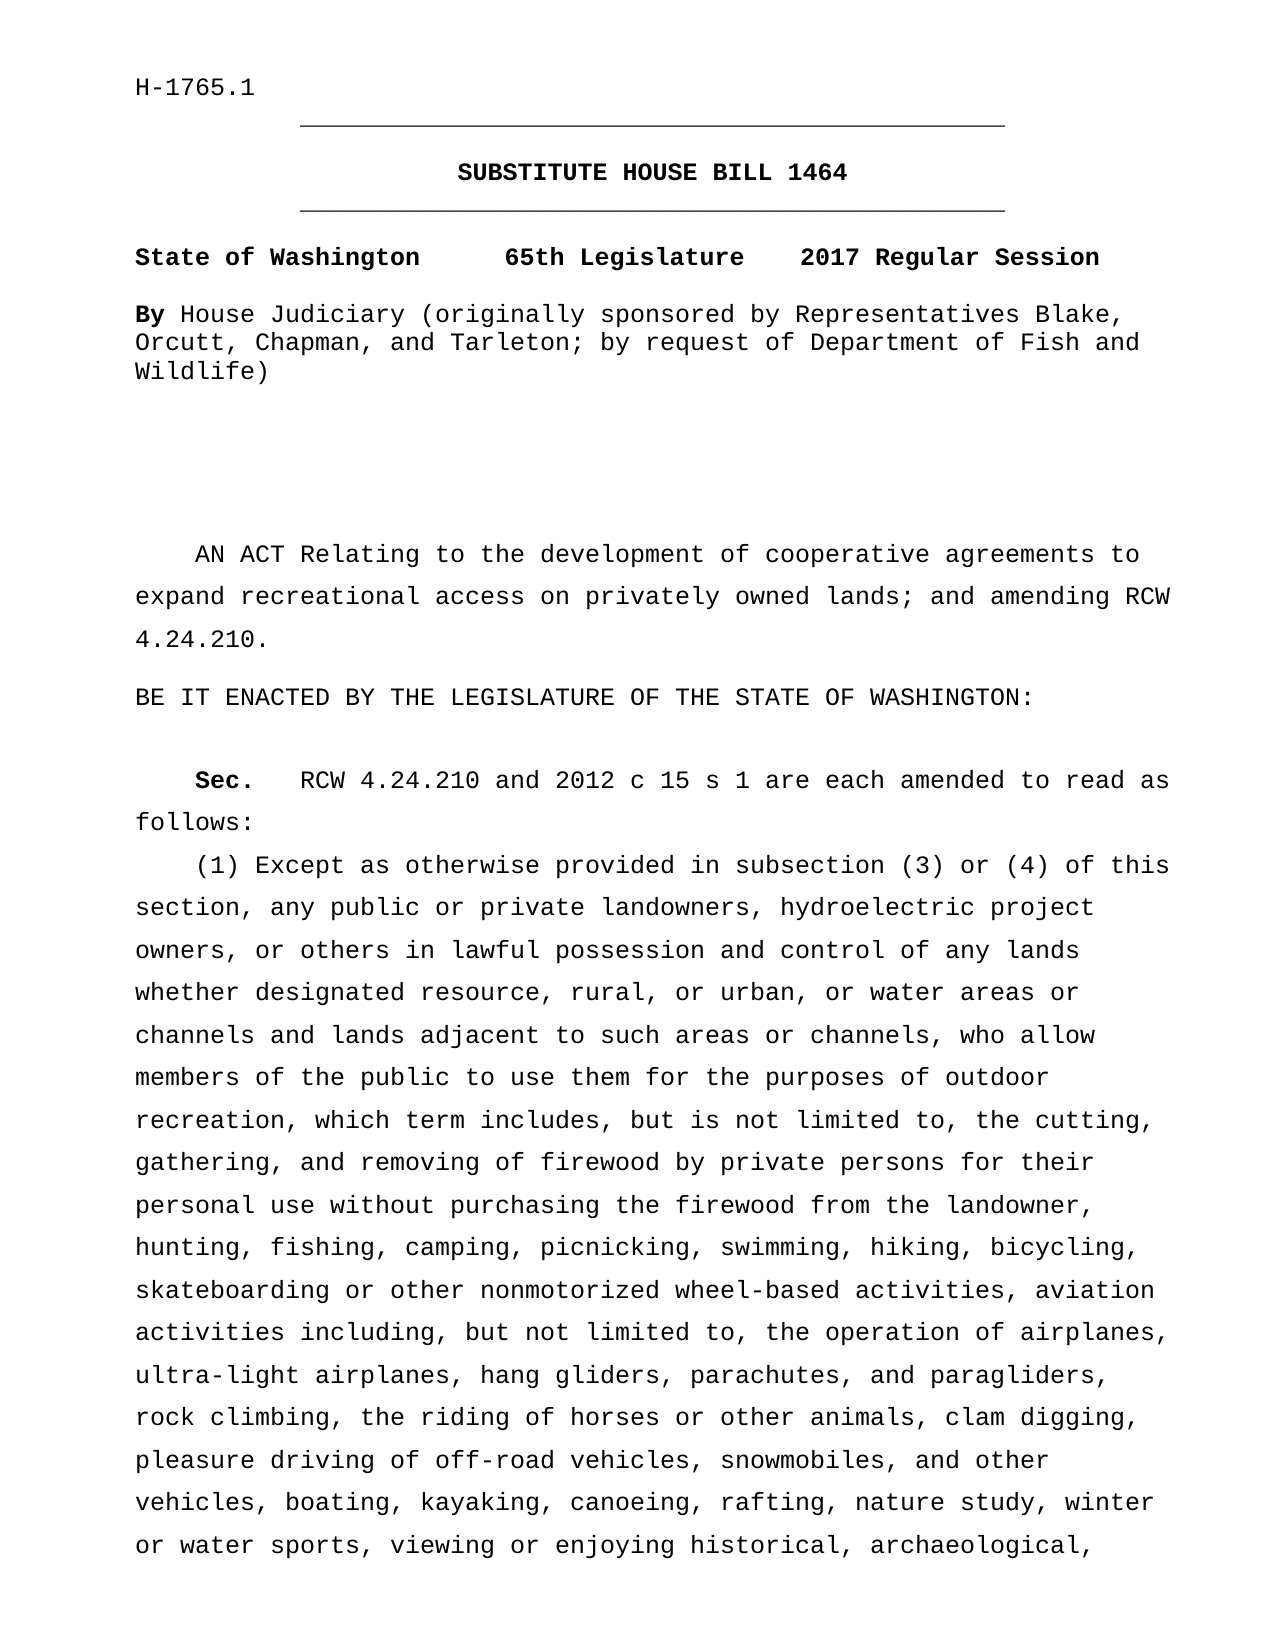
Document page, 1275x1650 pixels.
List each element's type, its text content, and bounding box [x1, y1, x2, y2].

text Sec. RCW 4.24.210 and 2012 c 15 s 1 are each amended to read as follows: [135, 754, 1170, 839]
text AN ACT Relating to the development of cooperative agreements to expand recreational access on privately owned lands; and amending RCW 4.24.210. [135, 528, 1170, 656]
text State of Washington 65th Legislature 2017 Regular Session [135, 245, 1170, 273]
text H-1765.1 [135, 75, 1170, 103]
text _______________________________________________ [135, 188, 1170, 217]
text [135, 839, 1170, 1562]
text BE IT ENACTED BY THE LEGISLATURE OF THE STATE OF WASHINGTON: [135, 684, 1170, 712]
text By House Judiciary (originally sponsored by Representatives Blake, Orcutt, Chapman, and Tarleton; by request of Department of Fish and Wildlife) [135, 302, 1170, 387]
text _______________________________________________ [135, 103, 1170, 132]
text SUBSTITUTE HOUSE BILL 1464 [135, 160, 1170, 188]
